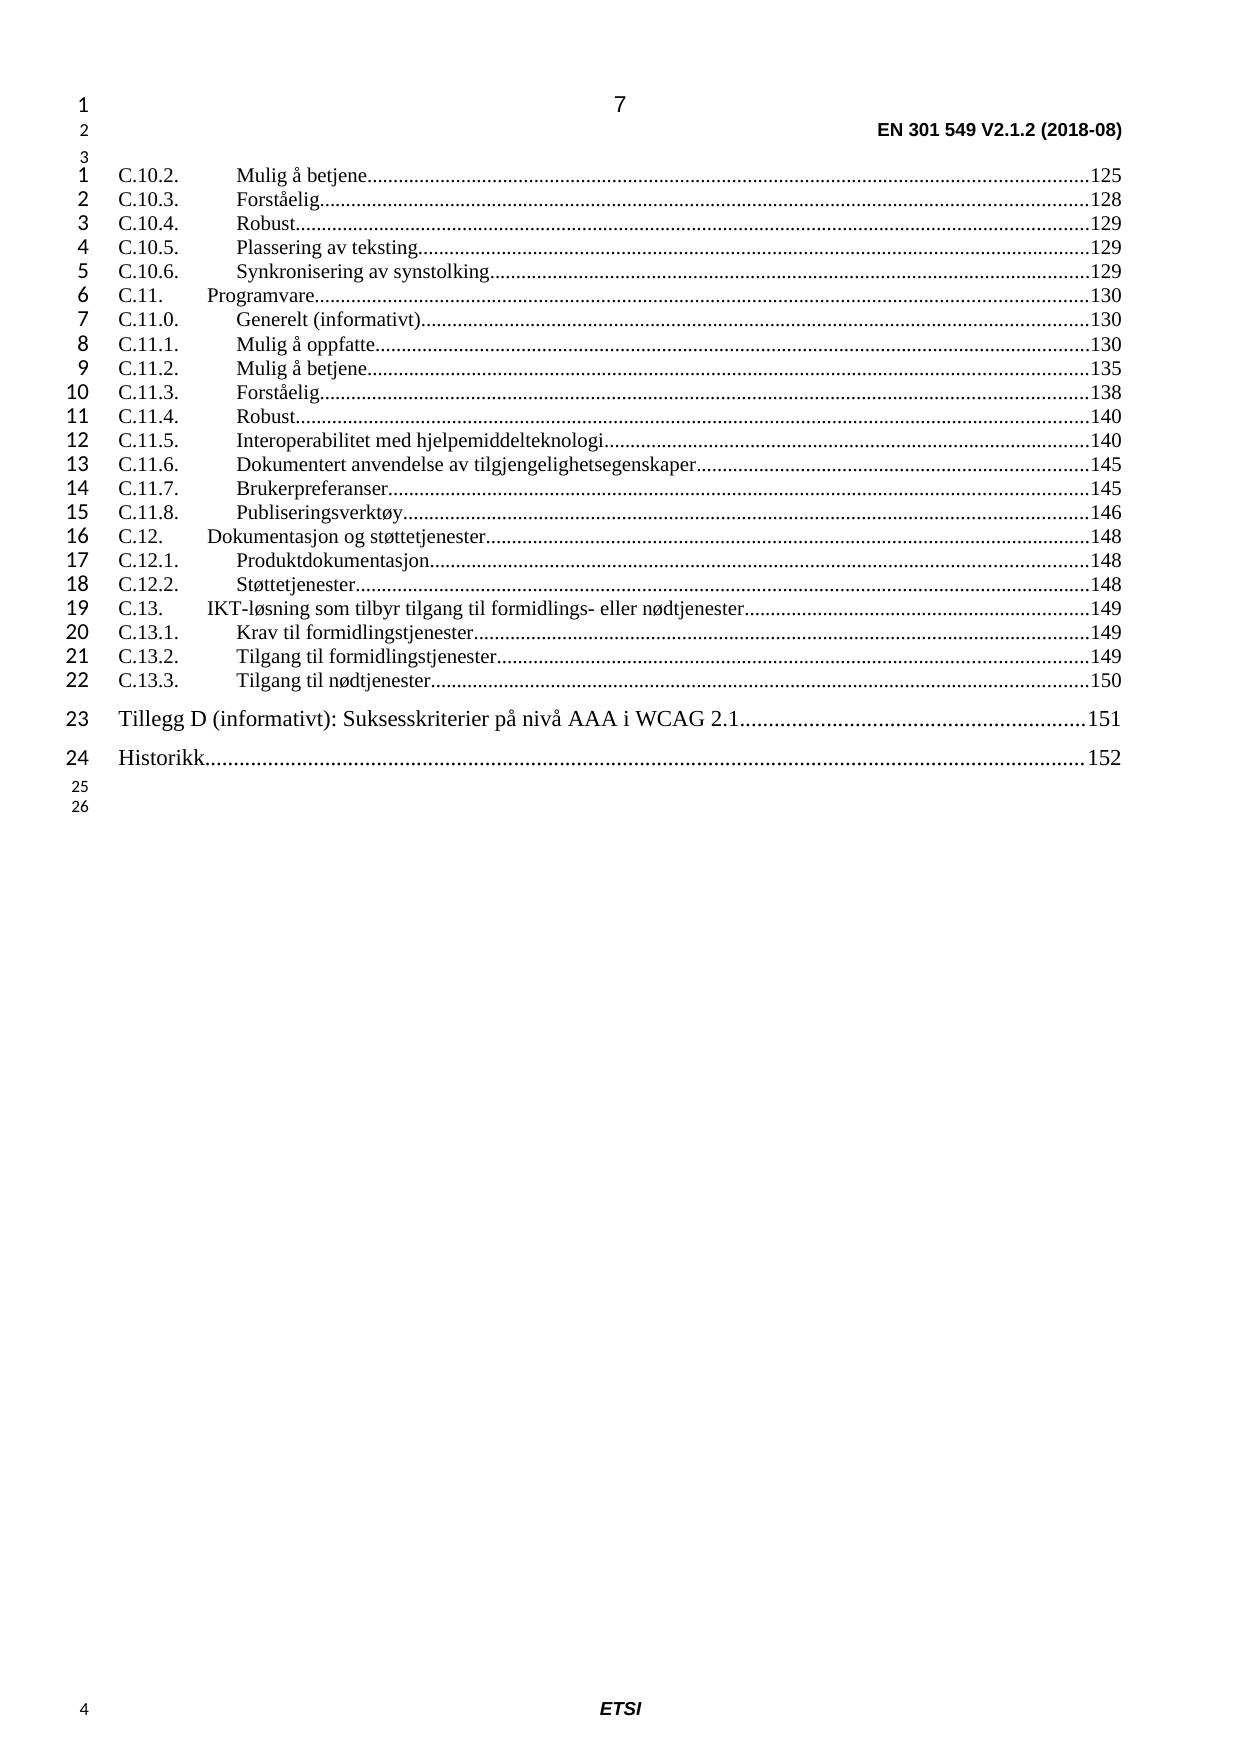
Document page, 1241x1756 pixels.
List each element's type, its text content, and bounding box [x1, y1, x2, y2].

text C.13.2. Tilgang til formidlingstjenester 149 [118, 644, 1122, 668]
text C.11. Programvare 130 [118, 283, 1122, 307]
text C.11.2. Mulig å betjene 135 [118, 356, 1122, 379]
text C.13.3. Tilgang til nødtjenester 150 [118, 668, 1122, 692]
text C.10.2. Mulig å betjene 125 [118, 163, 1122, 187]
text Historikk 152 [118, 744, 1122, 770]
text C.11.6. Dokumentert anvendelse av tilgjengelighetsegenskaper 145 [118, 452, 1122, 476]
text C.11.1. Mulig å oppfatte 130 [118, 331, 1122, 356]
text C.12. Dokumentasjon og støttetjenester 148 [118, 524, 1122, 548]
text Tillegg D (informativt): Suksesskriterier på nivå AAA i WCAG 2.1 151 [118, 705, 1122, 731]
text C.13.1. Krav til formidlingstjenester 149 [118, 620, 1122, 644]
text C.10.3. Forståelig 128 [118, 187, 1122, 211]
text C.10.4. Robust 129 [118, 211, 1122, 235]
text C.11.7. Brukerpreferanser 145 [118, 476, 1122, 500]
text C.13. IKT-løsning som tilbyr tilgang til formidlings- eller nødtjenester 149 [118, 596, 1122, 620]
text C.12.2. Støttetjenester 148 [118, 572, 1122, 596]
text C.11.8. Publiseringsverktøy 146 [118, 500, 1122, 524]
text C.11.5. Interoperabilitet med hjelpemiddelteknologi 140 [118, 428, 1122, 452]
text C.11.4. Robust 140 [118, 404, 1122, 428]
text C.10.6. Synkronisering av synstolking 129 [118, 259, 1122, 283]
text C.12.1. Produktdokumentasjon 148 [118, 548, 1122, 572]
text C.11.3. Forståelig 138 [118, 379, 1122, 404]
text C.11.0. Generelt (informativt) 130 [118, 307, 1122, 331]
text C.10.5. Plassering av teksting 129 [118, 235, 1122, 259]
